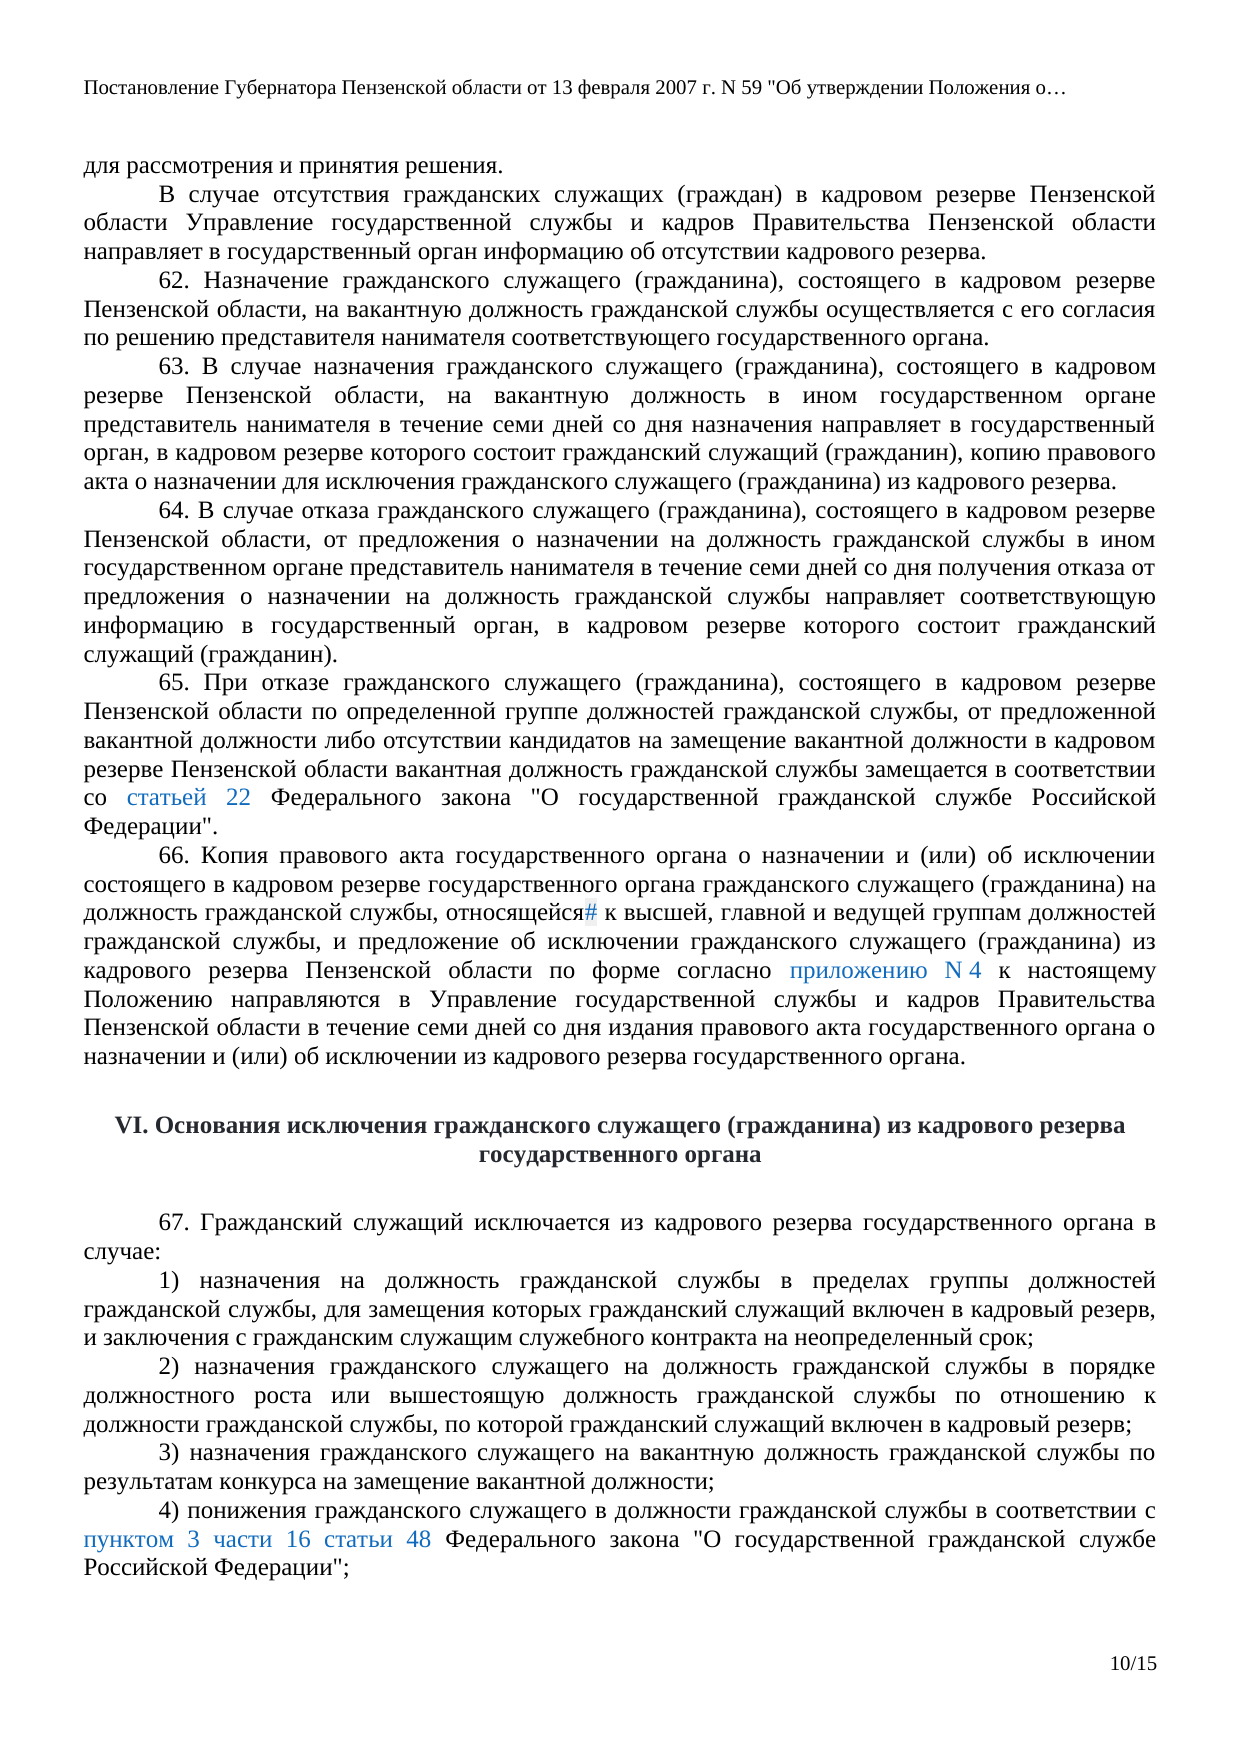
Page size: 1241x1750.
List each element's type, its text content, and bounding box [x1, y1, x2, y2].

text 3) назначения гражданского служащего на вакантную должность гражданской службы по результатам конкурса на замещение вакантной должности; [83, 1437, 1157, 1495]
text 1) назначения на должность гражданской службы в пределах группы должностей гражданской службы, для замещения которых гражданский служащий включен в кадровый резерв, и заключения с гражданским служащим служебного контракта на неопределенный срок; [83, 1265, 1157, 1351]
text 63. В случае назначения гражданского служащего (гражданина), состоящего в кадровом резерве Пензенской области, на вакантную должность в ином государственном органе представитель нанимателя в течение семи дней со дня назначения направляет в государственный орган, в кадровом резерве которого состоит гражданский служащий (гражданин), копию правового акта о назначении для исключения гражданского служащего (гражданина) из кадрового резерва. [83, 351, 1157, 495]
text 2) назначения гражданского служащего на должность гражданской службы в порядке должностного роста или вышестоящую должность гражданской службы по отношению к должности гражданской службы, по которой гражданский служащий включен в кадровый резерв; [83, 1351, 1157, 1437]
text 64. В случае отказа гражданского служащего (гражданина), состоящего в кадровом резерве Пензенской области, от предложения о назначении на должность гражданской службы в ином государственном органе представитель нанимателя в течение семи дней со дня получения отказа от предложения о назначении на должность гражданской службы направляет соответствующую информацию в государственный орган, в кадровом резерве которого состоит гражданский служащий (гражданин). [83, 495, 1157, 667]
text 65. При отказе гражданского служащего (гражданина), состоящего в кадровом резерве Пензенской области по определенной группе должностей гражданской службы, от предложенной вакантной должности либо отсутствии кандидатов на замещение вакантной должности в кадровом резерве Пензенской области вакантная должность гражданской службы замещается в соответствии со статьей 22 Федерального закона "О государственной гражданской службе Российской Федерации". [83, 667, 1157, 840]
text 62. Назначение гражданского служащего (гражданина), состоящего в кадровом резерве Пензенской области, на вакантную должность гражданской службы осуществляется с его согласия по решению представителя нанимателя соответствующего государственного органа. [83, 265, 1157, 351]
text В случае отсутствия гражданских служащих (граждан) в кадровом резерве Пензенской области Управление государственной службы и кадров Правительства Пензенской области направляет в государственный орган информацию об отсутствии кадрового резерва. [83, 179, 1157, 265]
text 67. Гражданский служащий исключается из кадрового резерва государственного органа в случае: [83, 1207, 1157, 1265]
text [83, 150, 1157, 179]
subtitle VI. Основания исключения гражданского служащего (гражданина) из кадрового резерва государственного органа [83, 1110, 1157, 1167]
text 66. Копия правового акта государственного органа о назначении и (или) об исключении состоящего в кадровом резерве государственного органа гражданского служащего (гражданина) на должность гражданской службы, относящейся# к высшей, главной и ведущей группам должностей гражданской службы, и предложение об исключении гражданского служащего (гражданина) из кадрового резерва Пензенской области по форме согласно приложению N 4 к настоящему Положению направляются в Управление государственной службы и кадров Правительства Пензенской области в течение семи дней со дня издания правового акта государственного органа о назначении и (или) об исключении из кадрового резерва государственного органа. [83, 840, 1157, 1070]
text 4) понижения гражданского служащего в должности гражданской службы в соответствии с пунктом 3 части 16 статьи 48 Федерального закона "О государственной гражданской службе Российской Федерации"; [83, 1495, 1157, 1581]
